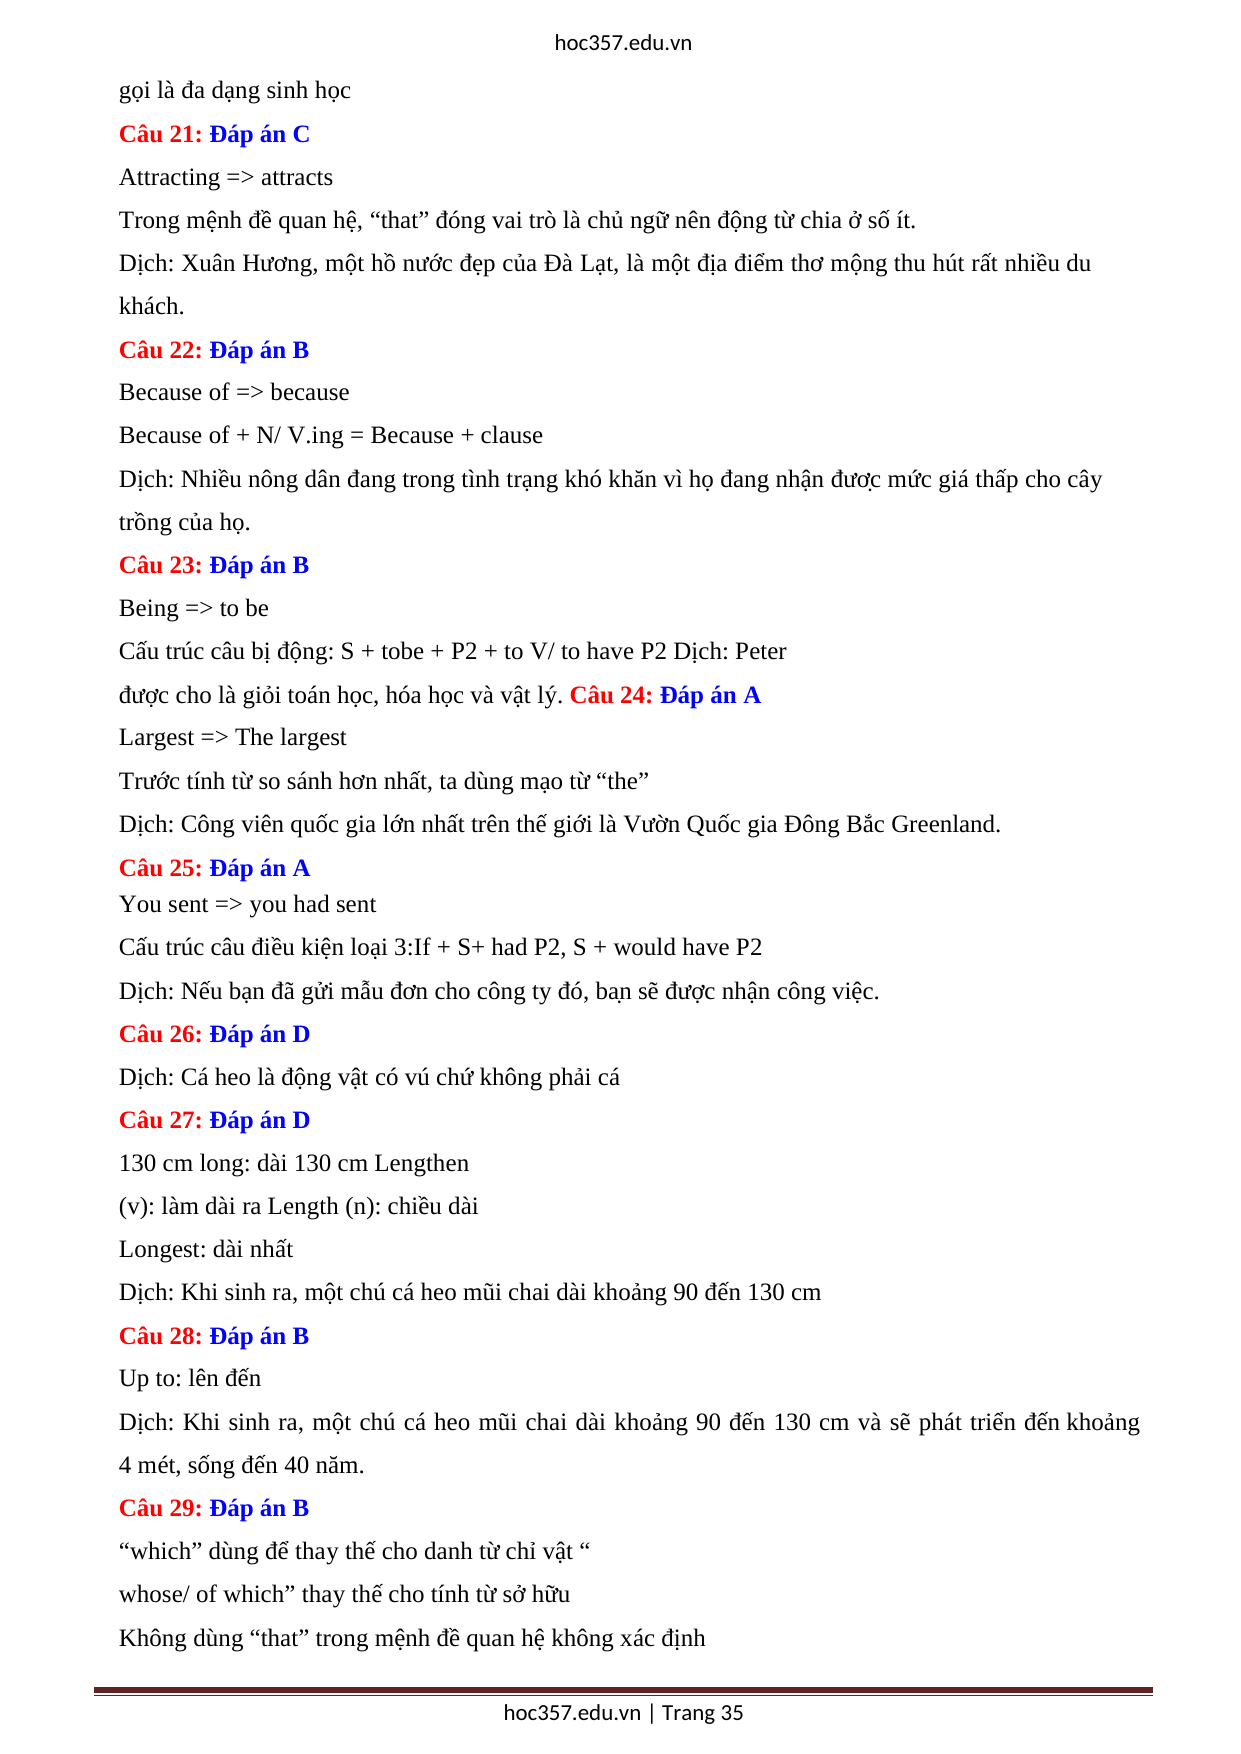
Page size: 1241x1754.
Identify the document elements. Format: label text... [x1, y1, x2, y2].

text Up to: lên đến [119, 1363, 1153, 1392]
text Không dùng “that” trong mệnh đề quan hệ không xác định [119, 1623, 1153, 1651]
text Dịch: Khi sinh ra, một chú cá heo mũi chai dài khoảng 90 đến 130 cm và sẽ phát triển đến khoảng 4 mét, sống đến 40 năm. [119, 1407, 1153, 1478]
text Cấu trúc câu điều kiện loại 3:If + S+ had P2, S + would have P2 [119, 932, 1153, 961]
text Dịch: Nếu bạn đã gửi mẫu đơn cho công ty đó, bạn sẽ được nhận công việc. [119, 976, 1153, 1004]
text Largest => The largest [119, 723, 1153, 752]
text Trong mệnh đề quan hệ, “that” đóng vai trò là chủ ngữ nên động từ chia ở số ít. [119, 205, 1153, 233]
text Dịch: Xuân Hương, một hồ nước đẹp của Đà Lạt, là một địa điểm thơ mộng thu hút rất nhiều du khách. [119, 248, 1147, 320]
text Dịch: Cá heo là động vật có vú chứ không phải cá [119, 1062, 1153, 1091]
text You sent => you had sent [119, 889, 1153, 918]
subtitle Câu 22: Đáp án B [119, 335, 1153, 363]
subtitle Câu 27: Đáp án D [119, 1106, 1153, 1134]
text Attracting => attracts [119, 162, 1153, 190]
subtitle Câu 26: Đáp án D [119, 1019, 1153, 1048]
subtitle Câu 28: Đáp án B [119, 1321, 1153, 1349]
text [119, 75, 1136, 104]
subtitle Câu 29: Đáp án B [119, 1493, 1153, 1522]
text Cấu trúc câu bị động: S + tobe + P2 + to V/ to have P2 Dịch: Peter được cho là giỏi toán học, hóa học và vật lý. Câu 24: Đáp án A [119, 636, 788, 708]
subtitle Câu 23: Đáp án B [119, 551, 1153, 579]
text Because of => because [119, 377, 1153, 406]
text “which” dùng để thay thế cho danh từ chỉ vật “ whose/ of which” thay thế cho tính từ sở hữu [119, 1536, 656, 1608]
subtitle Câu 21: Đáp án C [119, 119, 1153, 148]
text Dịch: Khi sinh ra, một chú cá heo mũi chai dài khoảng 90 đến 130 cm [119, 1277, 1153, 1306]
text Dịch: Nhiều nông dân đang trong tình trạng khó khăn vì họ đang nhận được mức giá thấp cho cây trồng của họ. [119, 464, 1136, 535]
text Trước tính từ so sánh hơn nhất, ta dùng mạo từ “the” [119, 766, 1153, 795]
text Dịch: Công viên quốc gia lớn nhất trên thế giới là Vườn Quốc gia Đông Bắc Greenland. [119, 809, 1153, 838]
subtitle Câu 25: Đáp án A [119, 853, 1153, 882]
text Being => to be [119, 593, 1153, 622]
text 130 cm long: dài 130 cm Lengthen (v): làm dài ra Length (n): chiều dài Longest: dài nhất [119, 1148, 483, 1263]
text Because of + N/ V.ing = Because + clause [119, 421, 1153, 449]
